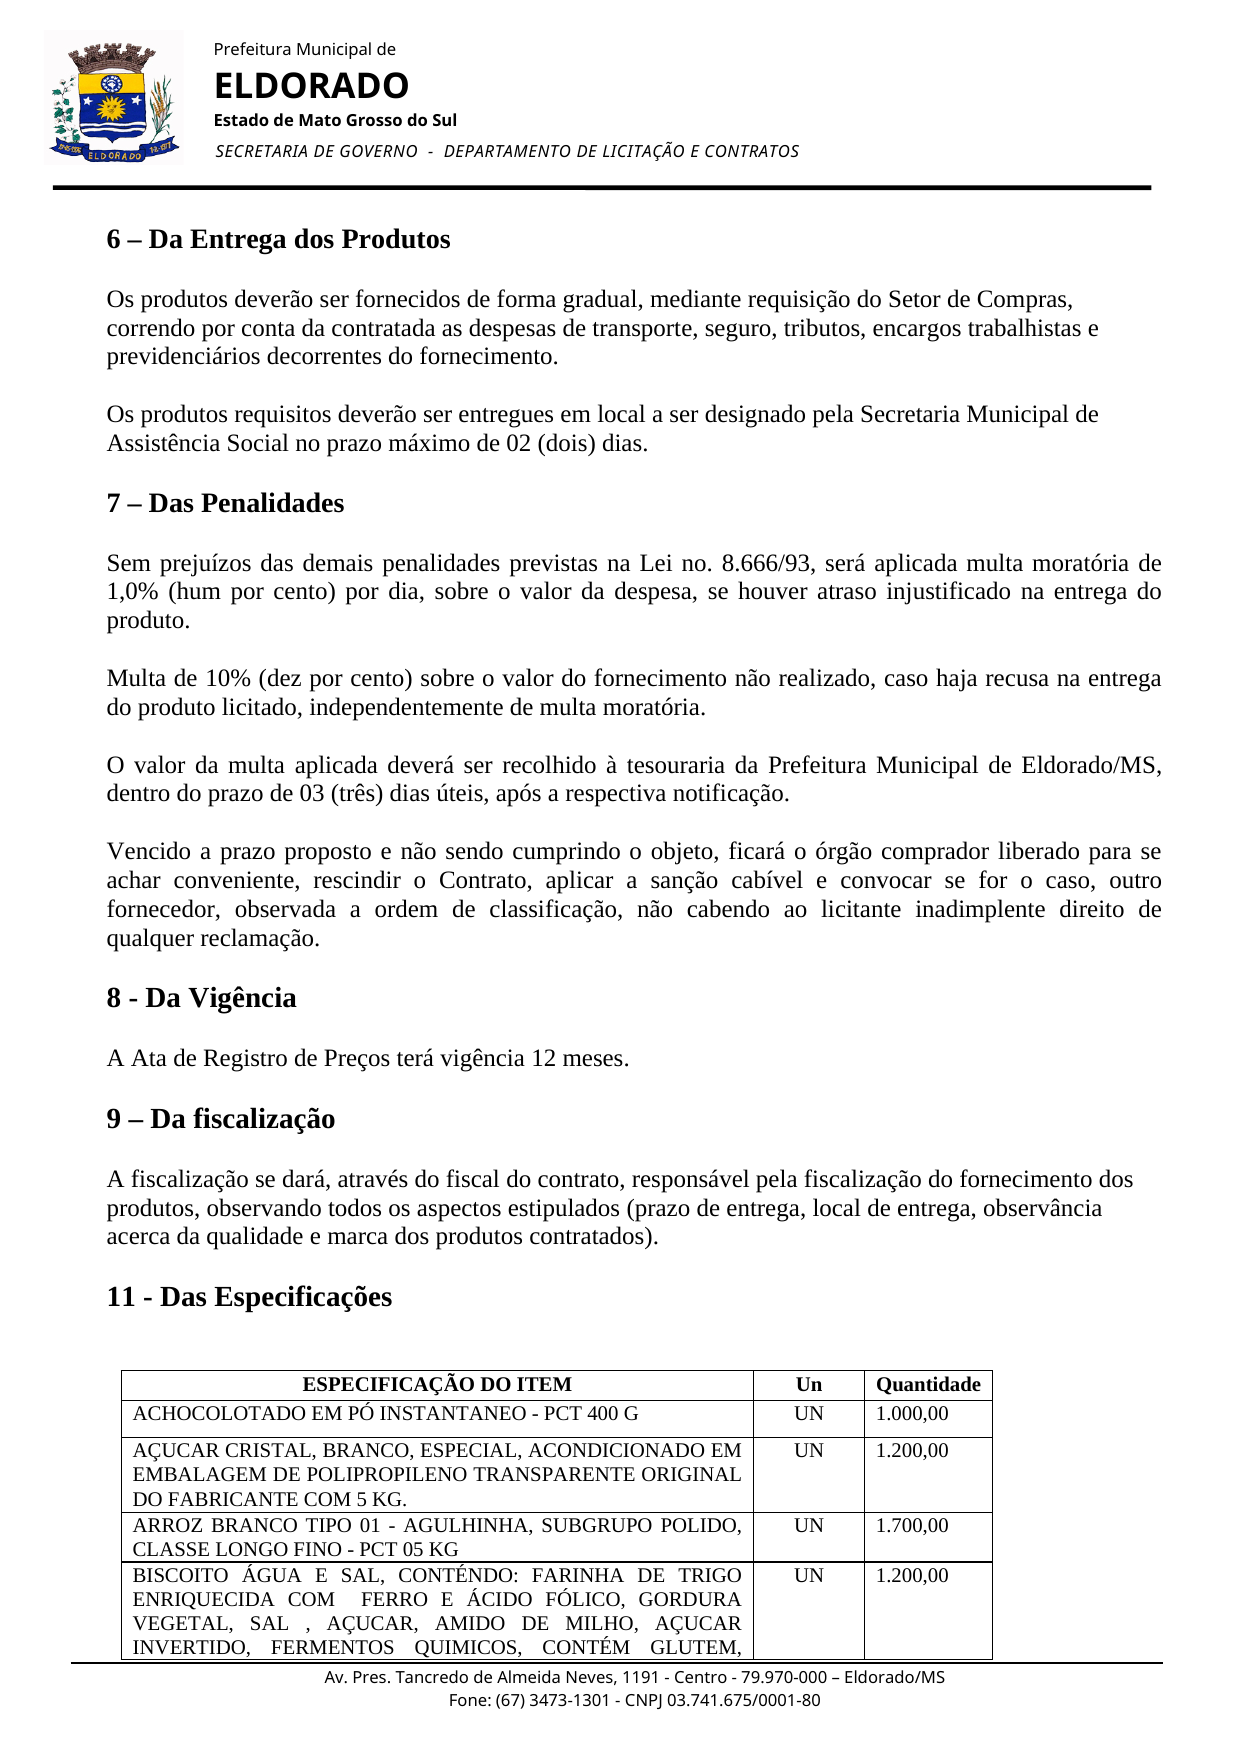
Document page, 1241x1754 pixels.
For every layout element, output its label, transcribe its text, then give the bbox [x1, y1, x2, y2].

text Os produtos requisitos deverão ser entregues em local a ser designado pela Secretaria Municipal de Assistência Social no prazo máximo de 02 (dois) dias. [106, 399, 1163, 457]
text Sem prejuízos das demais penalidades previstas na Lei no. 8.666/93, será aplicada multa moratória de 1,0% (hum por cento) por dia, sobre o valor da despesa, se houver atraso injustificado na entrega do produto. [106, 548, 1163, 634]
text Vencido a prazo proposto e não sendo cumprindo o objeto, ficará o órgão comprador liberado para se achar conveniente, rescindir o Contrato, aplicar a sanção cabível e convocar se for o caso, outro fornecedor, observada a ordem de classificação, não cabendo ao licitante inadimplente direito de qualquer reclamação. [106, 836, 1163, 951]
table_header ESPECIFICAÇÃO DO ITEM [122, 1371, 753, 1400]
table_cell 1.200,00 [865, 1438, 992, 1512]
text O valor da multa aplicada deverá ser recolhido à tesouraria da Prefeitura Municipal de Eldorado/MS, dentro do prazo de 03 (três) dias úteis, após a respectiva notificação. [106, 750, 1163, 807]
text 11 - Das Especificações [106, 1279, 1163, 1313]
text A fiscalização se dará, através do fiscal do contrato, responsável pela fiscalização do fornecimento dos produtos, observando todos os aspectos estipulados (prazo de entrega, local de entrega, observância acerca da qualidade e marca dos produtos contratados). [106, 1164, 1163, 1250]
table_cell UN [754, 1438, 864, 1512]
table_cell AÇUCAR CRISTAL, BRANCO, ESPECIAL, ACONDICIONADO EM EMBALAGEM DE POLIPROPILENO TRANSPARENTE ORIGINAL DO FABRICANTE COM 5 KG. [122, 1438, 753, 1512]
picture [43, 30, 184, 165]
table_cell UN [754, 1401, 864, 1437]
text 7 – Das Penalidades [106, 486, 1163, 518]
table_cell ARROZ BRANCO TIPO 01 - AGULHINHA, SUBGRUPO POLIDO, CLASSE LONGO FINO - PCT 05 KG [122, 1513, 753, 1561]
table_cell 1.000,00 [865, 1401, 992, 1437]
text 9 – Da fiscalização [106, 1101, 1163, 1135]
text Os produtos deverão ser fornecidos de forma gradual, mediante requisição do Setor de Compras, correndo por conta da contratada as despesas de transporte, seguro, tributos, encargos trabalhistas e previdenciários decorrentes do fornecimento. [106, 284, 1163, 370]
text 8 - Da Vigência [106, 981, 1163, 1014]
table_cell ACHOCOLOTADO EM PÓ INSTANTANEO - PCT 400 G [122, 1401, 753, 1437]
table_cell UN [754, 1513, 864, 1561]
text A Ata de Registro de Preços terá vigência 12 meses. [106, 1043, 1163, 1072]
table_cell 1.200,00 [865, 1563, 992, 1659]
table_cell 1.700,00 [865, 1513, 992, 1561]
table_header Un [754, 1371, 864, 1400]
text Multa de 10% (dez por cento) sobre o valor do fornecimento não realizado, caso haja recusa na entrega do produto licitado, independentemente de multa moratória. [106, 663, 1163, 721]
table_header Quantidade [865, 1371, 992, 1400]
text 6 – Da Entrega dos Produtos [106, 222, 1163, 255]
table_cell UN [754, 1563, 864, 1659]
